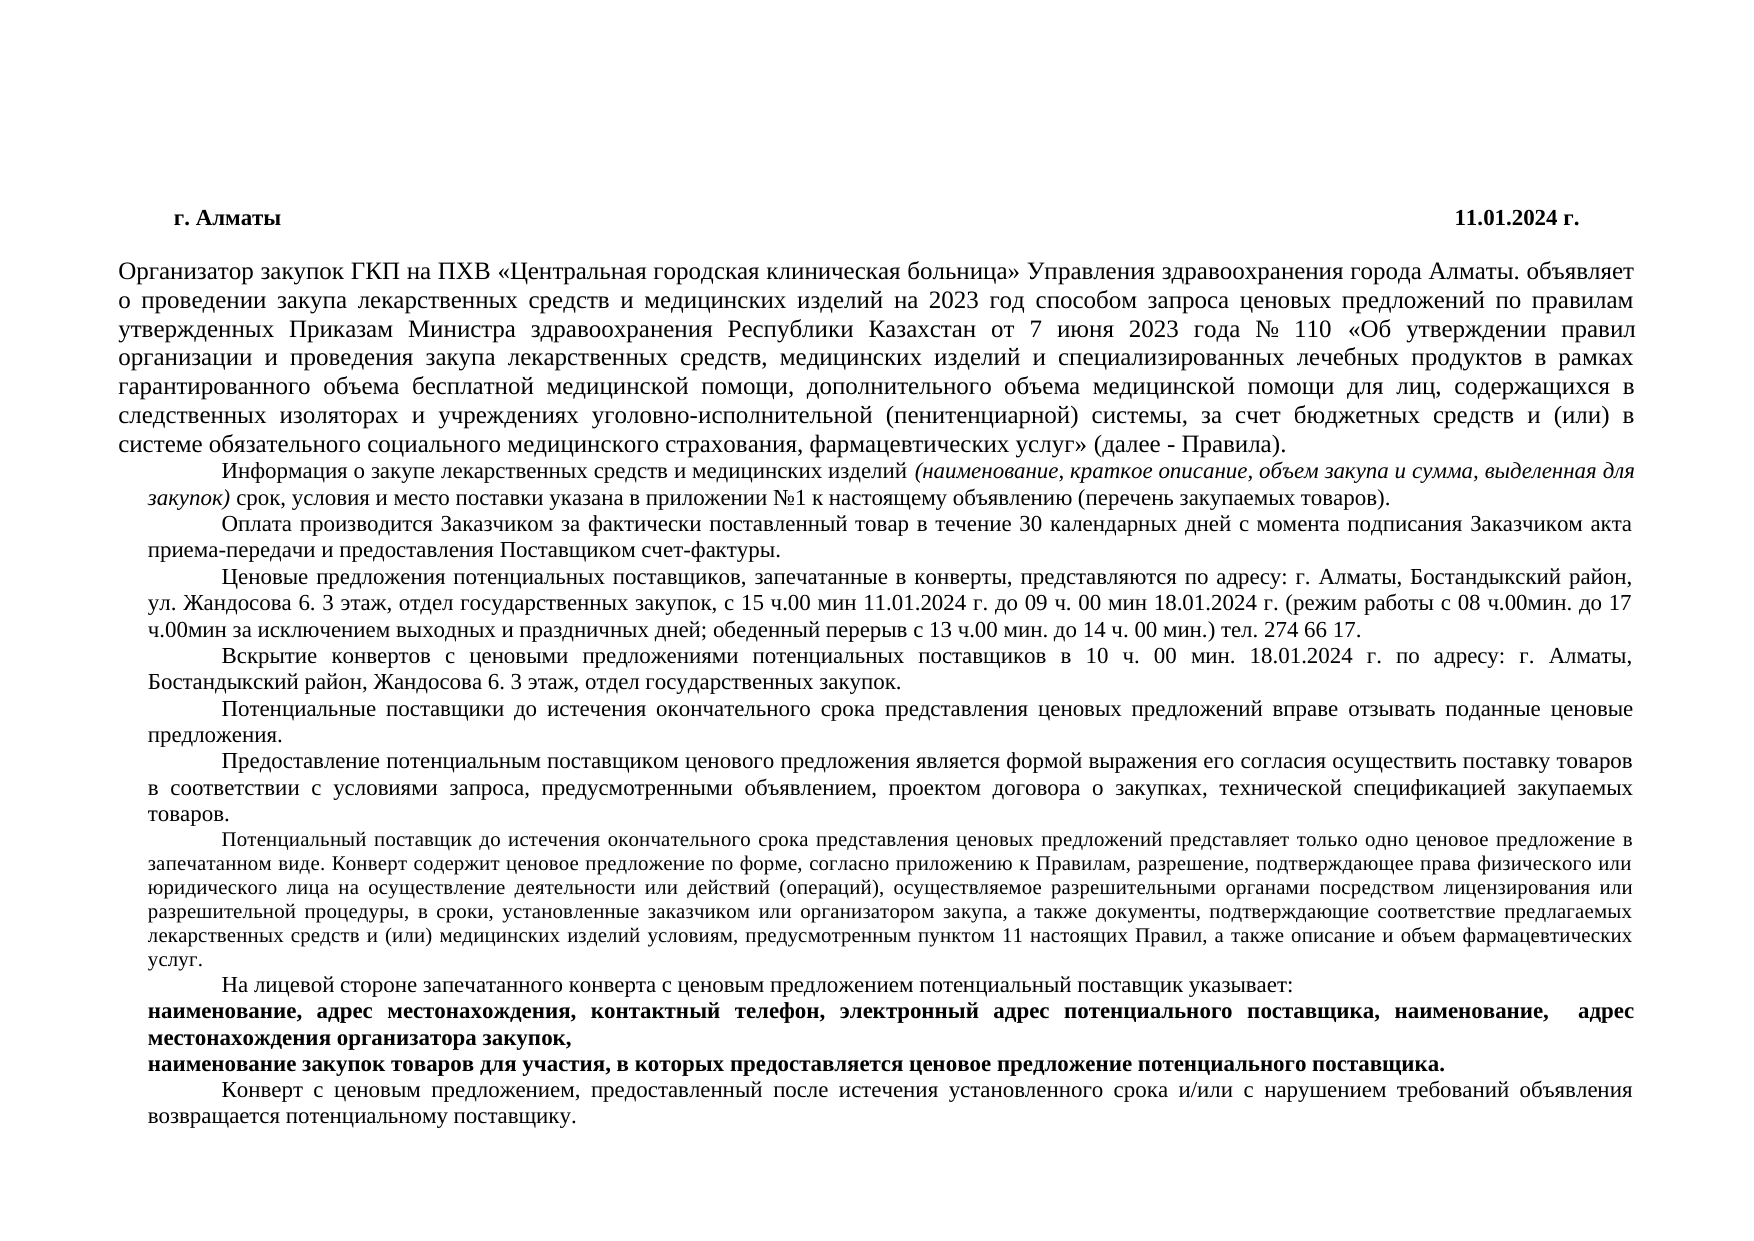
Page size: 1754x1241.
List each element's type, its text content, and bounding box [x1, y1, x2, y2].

text Потенциальный поставщик до истечения окончательного срока представления ценовых предложений представляет только одно ценовое предложение в запечатанном виде. Конверт содержит ценовое предложение по форме, согласно приложению к Правилам, разрешение, подтверждающее права физического или юридического лица на осуществление деятельности или действий (операций), осуществляемое разрешительными органами посредством лицензирования или разрешительной процедуры, в сроки, установленные заказчиком или организатором закупа, а также документы, подтверждающие соответствие предлагаемых лекарственных средств и (или) медицинских изделий условиям, предусмотренным пунктом 11 настоящих Правил, а также описание и объем фармацевтических услуг. [148, 826, 1636, 971]
text Вскрытие конвертов с ценовыми предложениями потенциальных поставщиков в 10 ч. 00 мин. 18.01.2024 г. по адресу: г. Алматы, Бостандыкский район, Жандосова 6. 3 этаж, отдел государственных закупок. [148, 642, 1636, 695]
text Конверт с ценовым предложением, предоставленный после истечения установленного срока и/или с нарушением требований объявления возвращается потенциальному поставщику. [148, 1076, 1636, 1129]
text г. Алматы 11.01.2024 г. [118, 203, 1636, 230]
text Организатор закупок ГКП на ПХВ «Центральная городская клиническая больница» Управления здравоохранения города Алматы. объявляет о проведении закупа лекарственных средств и медицинских изделий на 2023 год способом запроса ценовых предложений по правилам утвержденных Приказам Министра здравоохранения Республики Казахстан от 7 июня 2023 года № 110 «Об утверждении правил организации и проведения закупа лекарственных средств, медицинских изделий и специализированных лечебных продуктов в рамках гарантированного объема бесплатной медицинской помощи, дополнительного объема медицинской помощи для лиц, содержащихся в следственных изоляторах и учреждениях уголовно-исполнительной (пенитенциарной) системы, за счет бюджетных средств и (или) в системе обязательного социального медицинского страхования, фармацевтических услуг» (далее - Правила). [118, 256, 1636, 457]
text наименование, адрес местонахождения, контактный телефон, электронный адрес потенциального поставщика, наименование, адрес местонахождения организатора закупок, [148, 997, 1636, 1050]
text Информация о закупе лекарственных средств и медицинских изделий (наименование, краткое описание, объем закупа и сумма, выделенная для закупок) срок, условия и место поставки указана в приложении №1 к настоящему объявлению (перечень закупаемых товаров). [148, 457, 1636, 510]
text Потенциальные поставщики до истечения окончательного срока представления ценовых предложений вправе отзывать поданные ценовые предложения. [148, 695, 1636, 747]
text Ценовые предложения потенциальных поставщиков, запечатанные в конверты, представляются по адресу: г. Алматы, Бостандыкский район, ул. Жандосова 6. 3 этаж, отдел государственных закупок, с 15 ч.00 мин 11.01.2024 г. до 09 ч. 00 мин 18.01.2024 г. (режим работы с 08 ч.00мин. до 17 ч.00мин за исключением выходных и праздничных дней; обеденный перерыв с 13 ч.00 мин. до 14 ч. 00 мин.) тел. 274 66 17. [148, 563, 1636, 642]
text наименование закупок товаров для участия, в которых предоставляется ценовое предложение потенциального поставщика. [148, 1050, 1636, 1076]
text На лицевой стороне запечатанного конверта с ценовым предложением потенциальный поставщик указывает: [148, 971, 1636, 997]
text Предоставление потенциальным поставщиком ценового предложения является формой выражения его согласия осуществить поставку товаров в соответствии с условиями запроса, предусмотренными объявлением, проектом договора о закупках, технической спецификацией закупаемых товаров. [148, 747, 1636, 826]
text Оплата производится Заказчиком за фактически поставленный товар в течение 30 календарных дней с момента подписания Заказчиком акта приема-передачи и предоставления Поставщиком счет-фактуры. [148, 510, 1636, 563]
